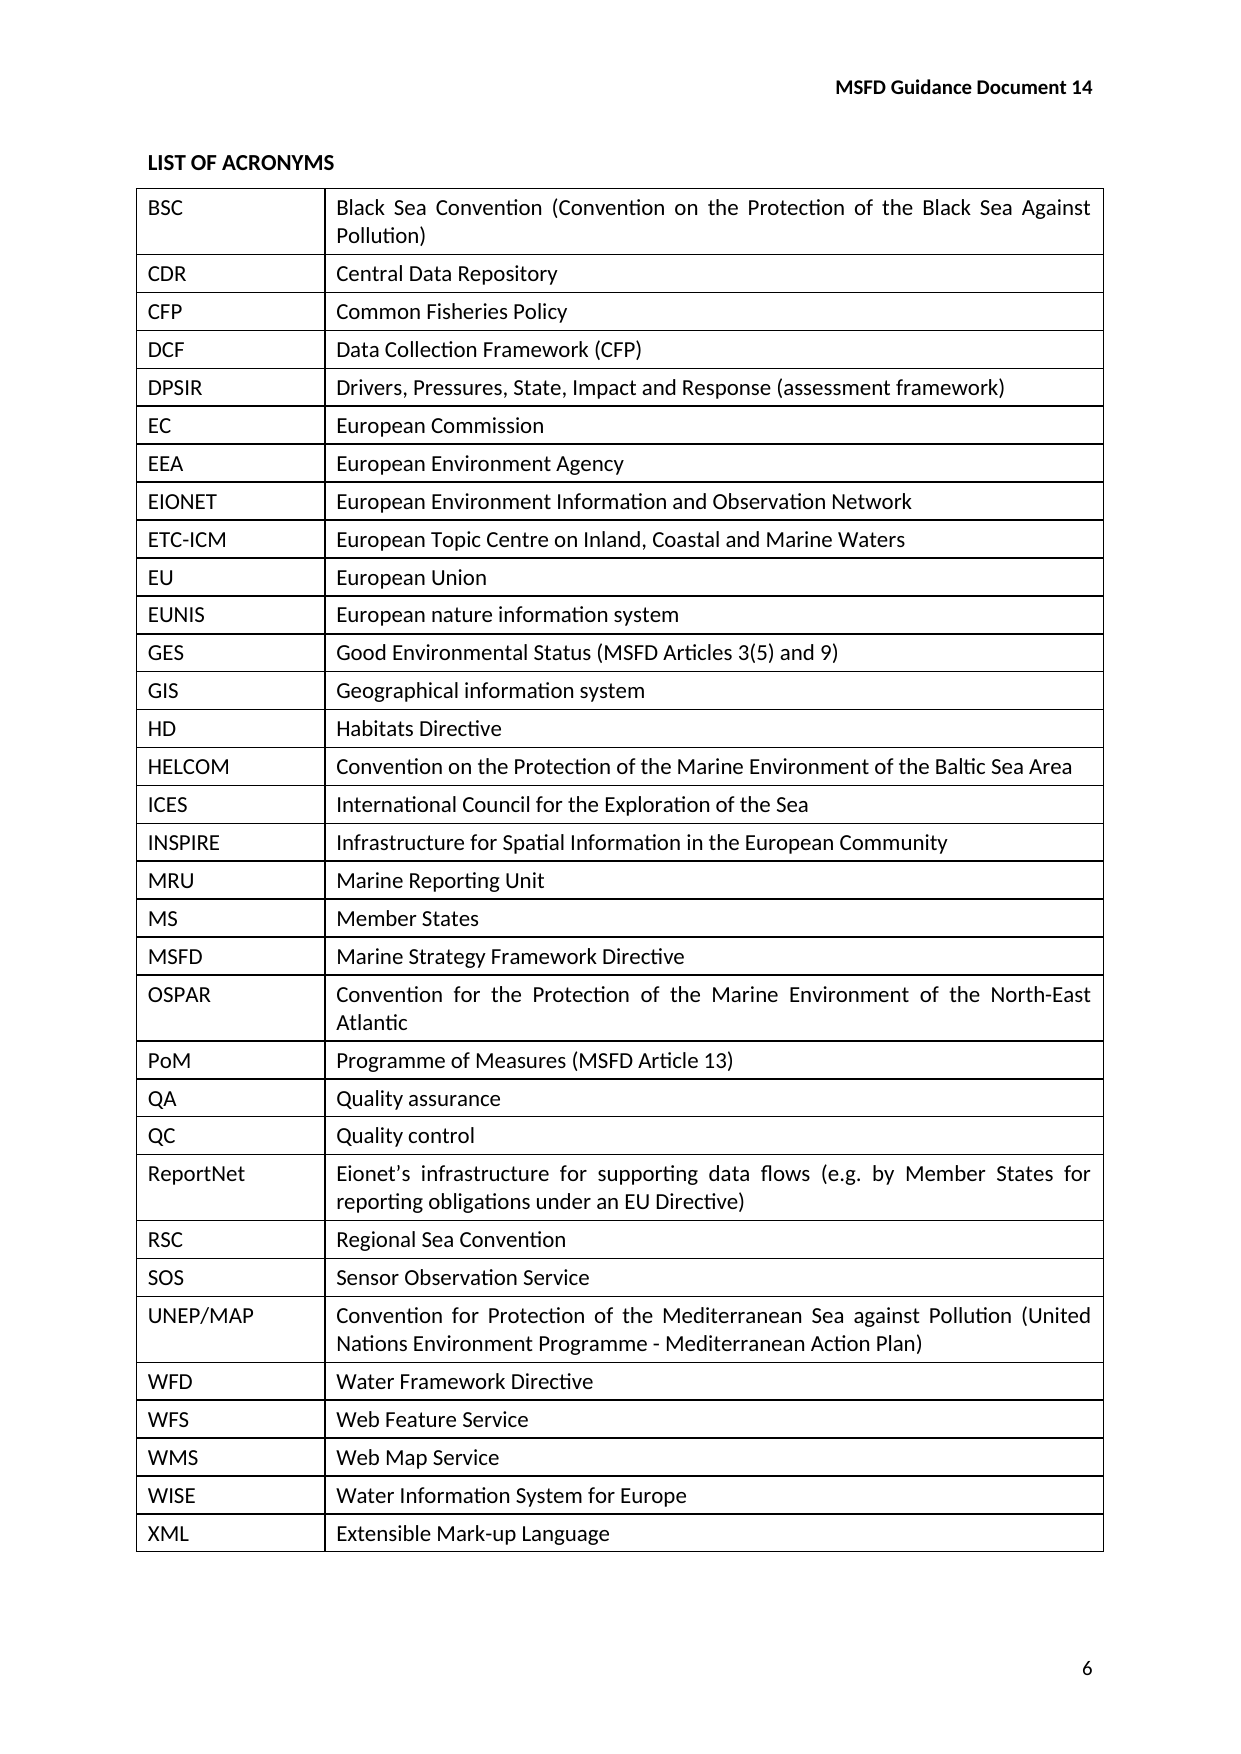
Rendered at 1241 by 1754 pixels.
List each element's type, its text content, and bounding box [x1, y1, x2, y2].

table_cell Marine Strategy Framework Directive [326, 938, 1103, 974]
table_header BSC [137, 189, 324, 254]
table_cell Habitats Directive [326, 710, 1103, 747]
table_cell XML [137, 1515, 324, 1551]
table_cell MRU [137, 862, 324, 898]
table_cell GES [137, 635, 324, 671]
table_cell Eionet’s infrastructure for supporting data flows (e.g. by Member States for reporting obligations under an EU Directive) [326, 1155, 1103, 1220]
table_cell CDR [137, 255, 324, 292]
table_cell ReportNet [137, 1155, 324, 1220]
table_cell CFP [137, 293, 324, 329]
table_cell European Environment Agency [326, 445, 1103, 481]
table_cell European Environment Information and Observation Network [326, 483, 1103, 519]
table_cell PoM [137, 1042, 324, 1078]
table_cell WFS [137, 1401, 324, 1437]
table_cell Extensible Mark-up Language [326, 1515, 1103, 1551]
table_cell International Council for the Exploration of the Sea [326, 786, 1103, 822]
table_cell EC [137, 407, 324, 443]
table_cell Quality assurance [326, 1080, 1103, 1116]
table_cell EUNIS [137, 597, 324, 633]
table_cell Member States [326, 900, 1103, 936]
table_cell ETC-ICM [137, 521, 324, 557]
table_header Black Sea Convention (Convention on the Protection of the Black Sea Against Pollution) [326, 189, 1103, 254]
table_cell HELCOM [137, 748, 324, 784]
table_cell Water Information System for Europe [326, 1477, 1103, 1513]
table_cell Water Framework Directive [326, 1363, 1103, 1399]
table_cell Central Data Repository [326, 255, 1103, 292]
table_cell European Topic Centre on Inland, Coastal and Marine Waters [326, 521, 1103, 557]
table_cell DPSIR [137, 369, 324, 405]
table_cell QA [137, 1080, 324, 1116]
table_cell Sensor Observation Service [326, 1259, 1103, 1296]
table_cell Web Feature Service [326, 1401, 1103, 1437]
table_cell European Union [326, 559, 1103, 595]
table_cell DCF [137, 331, 324, 367]
table_cell Convention for the Protection of the Marine Environment of the North-East Atlantic [326, 976, 1103, 1040]
table_cell HD [137, 710, 324, 747]
table_cell OSPAR [137, 976, 324, 1040]
table_cell Common Fisheries Policy [326, 293, 1103, 329]
table_cell European nature information system [326, 597, 1103, 633]
table_cell WFD [137, 1363, 324, 1399]
table_cell Data Collection Framework (CFP) [326, 331, 1103, 367]
table_cell Drivers, Pressures, State, Impact and Response (assessment framework) [326, 369, 1103, 405]
table_cell WISE [137, 1477, 324, 1513]
table_cell MS [137, 900, 324, 936]
table_cell EIONET [137, 483, 324, 519]
table_cell MSFD [137, 938, 324, 974]
table_cell Convention on the Protection of the Marine Environment of the Baltic Sea Area [326, 748, 1103, 784]
table_cell Convention for Protection of the Mediterranean Sea against Pollution (United Nations Environment Programme - Mediterranean Action Plan) [326, 1297, 1103, 1361]
table_cell GIS [137, 672, 324, 709]
table_cell Regional Sea Convention [326, 1221, 1103, 1258]
table_cell Infrastructure for Spatial Information in the European Community [326, 824, 1103, 860]
table_cell INSPIRE [137, 824, 324, 860]
table_cell EU [137, 559, 324, 595]
table_cell Good Environmental Status (MSFD Articles 3(5) and 9) [326, 635, 1103, 671]
table_cell UNEP/MAP [137, 1297, 324, 1361]
table_cell QC [137, 1117, 324, 1154]
table_cell European Commission [326, 407, 1103, 443]
table_cell RSC [137, 1221, 324, 1258]
table_cell Marine Reporting Unit [326, 862, 1103, 898]
table_cell Quality control [326, 1117, 1103, 1154]
table_cell Web Map Service [326, 1439, 1103, 1475]
table_cell EEA [137, 445, 324, 481]
table_cell ICES [137, 786, 324, 822]
text LIST OF ACRONYMS [148, 148, 1107, 176]
table_cell Programme of Measures (MSFD Article 13) [326, 1042, 1103, 1078]
table_cell WMS [137, 1439, 324, 1475]
table_cell SOS [137, 1259, 324, 1296]
table_cell Geographical information system [326, 672, 1103, 709]
